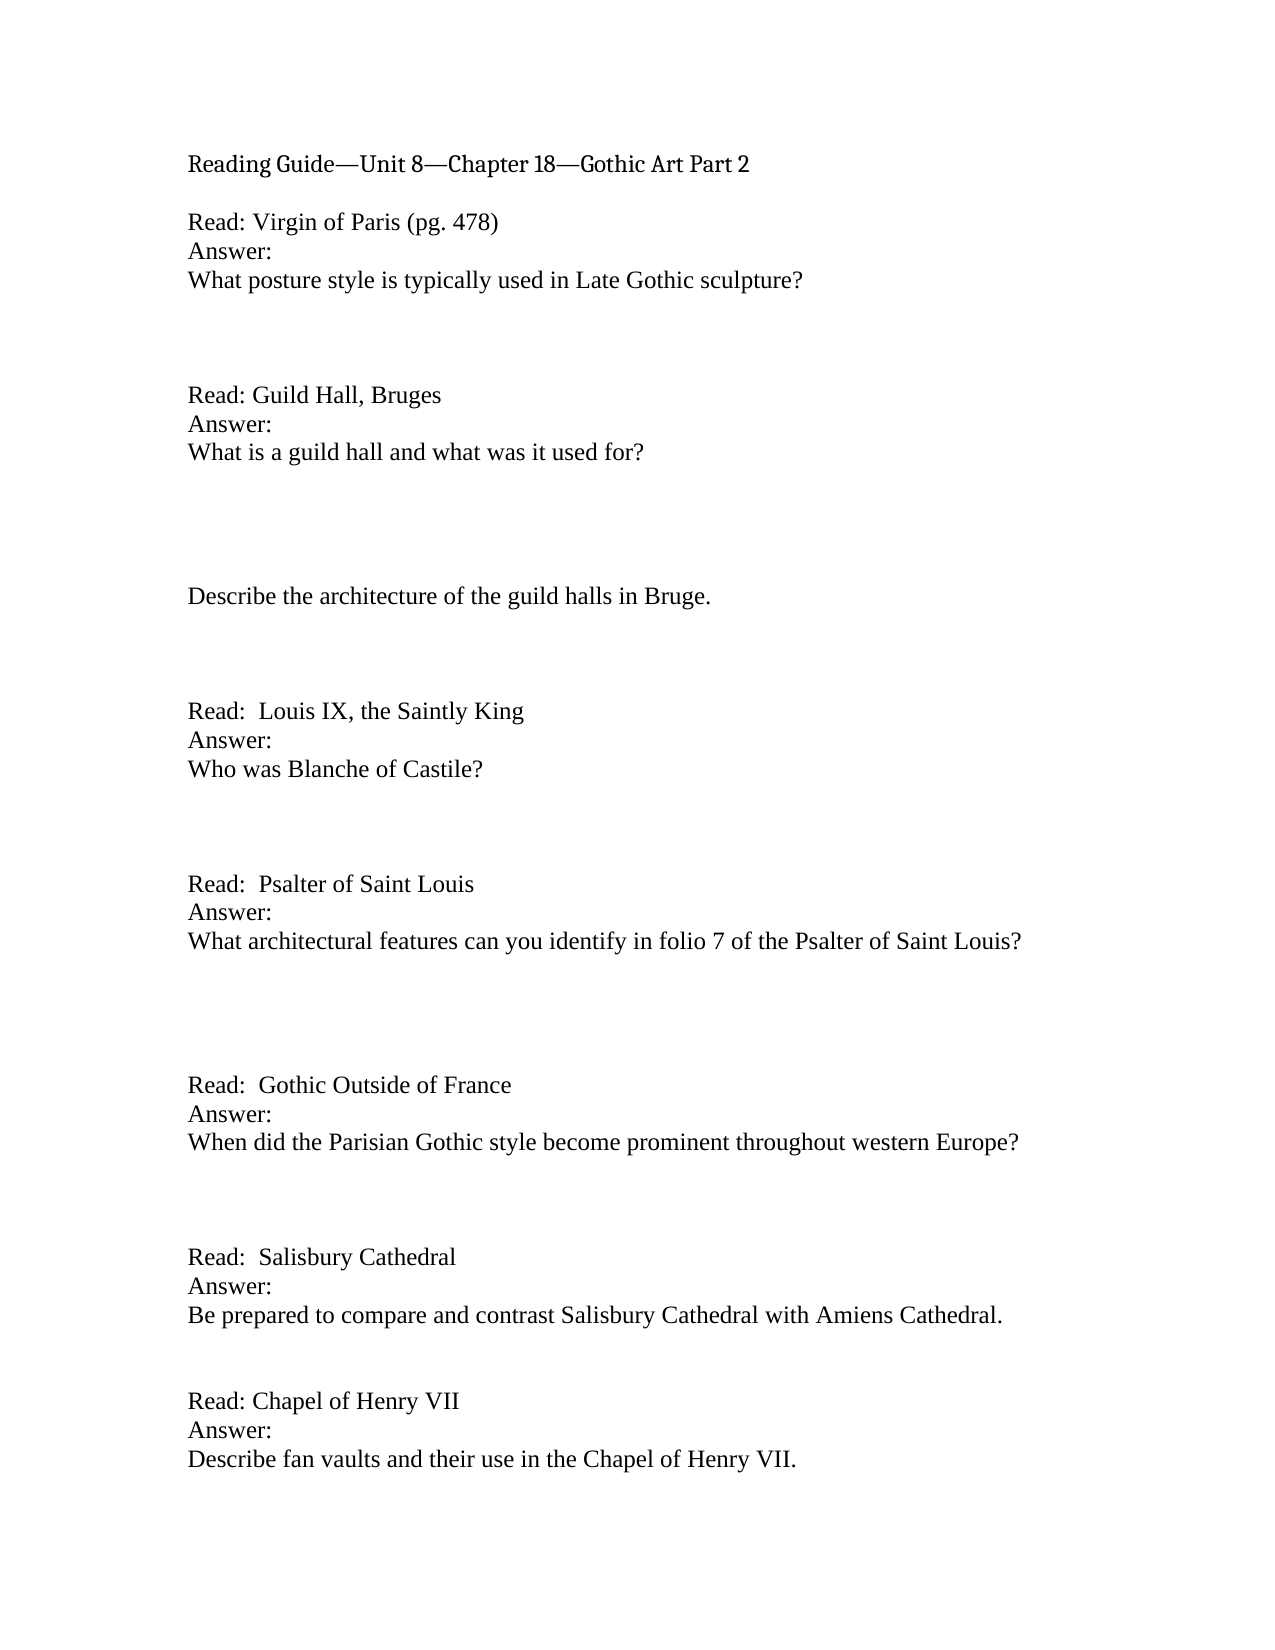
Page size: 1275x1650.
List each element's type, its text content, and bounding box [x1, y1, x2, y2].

text When did the Parisian Gothic style become prominent throughout western Europe? [187, 1127, 1087, 1156]
text Answer: [187, 725, 1087, 754]
text Answer: [187, 409, 1087, 437]
text Answer: [187, 236, 1087, 265]
text Reading Guide—Unit 8—Chapter 18—Gothic Art Part 2 [187, 150, 1087, 179]
text Read: Guild Hall, Bruges [187, 380, 1087, 409]
text Who was Blanche of Castile? [187, 754, 1087, 782]
text Answer: [187, 897, 1087, 926]
text What is a guild hall and what was it used for? [187, 437, 1087, 466]
text What architectural features can you identify in folio 7 of the Psalter of Saint Louis? [187, 926, 1087, 955]
text Answer: [187, 1415, 1087, 1444]
text Read: Virgin of Paris (pg. 478) [187, 207, 1087, 236]
text Answer: [187, 1271, 1087, 1300]
text Read: Gothic Outside of France [187, 1070, 1087, 1099]
text What posture style is typically used in Late Gothic sculpture? [187, 265, 1087, 294]
text Read: Psalter of Saint Louis [187, 869, 1087, 897]
text Describe fan vaults and their use in the Chapel of Henry VII. [187, 1444, 1087, 1472]
text Describe the architecture of the guild halls in Bruge. [187, 581, 1087, 610]
text Be prepared to compare and contrast Salisbury Cathedral with Amiens Cathedral. [187, 1300, 1087, 1329]
text Read: Chapel of Henry VII [187, 1386, 1087, 1415]
text Answer: [187, 1099, 1087, 1127]
text Read: Salisbury Cathedral [187, 1242, 1087, 1271]
text Read: Louis IX, the Saintly King [187, 696, 1087, 725]
